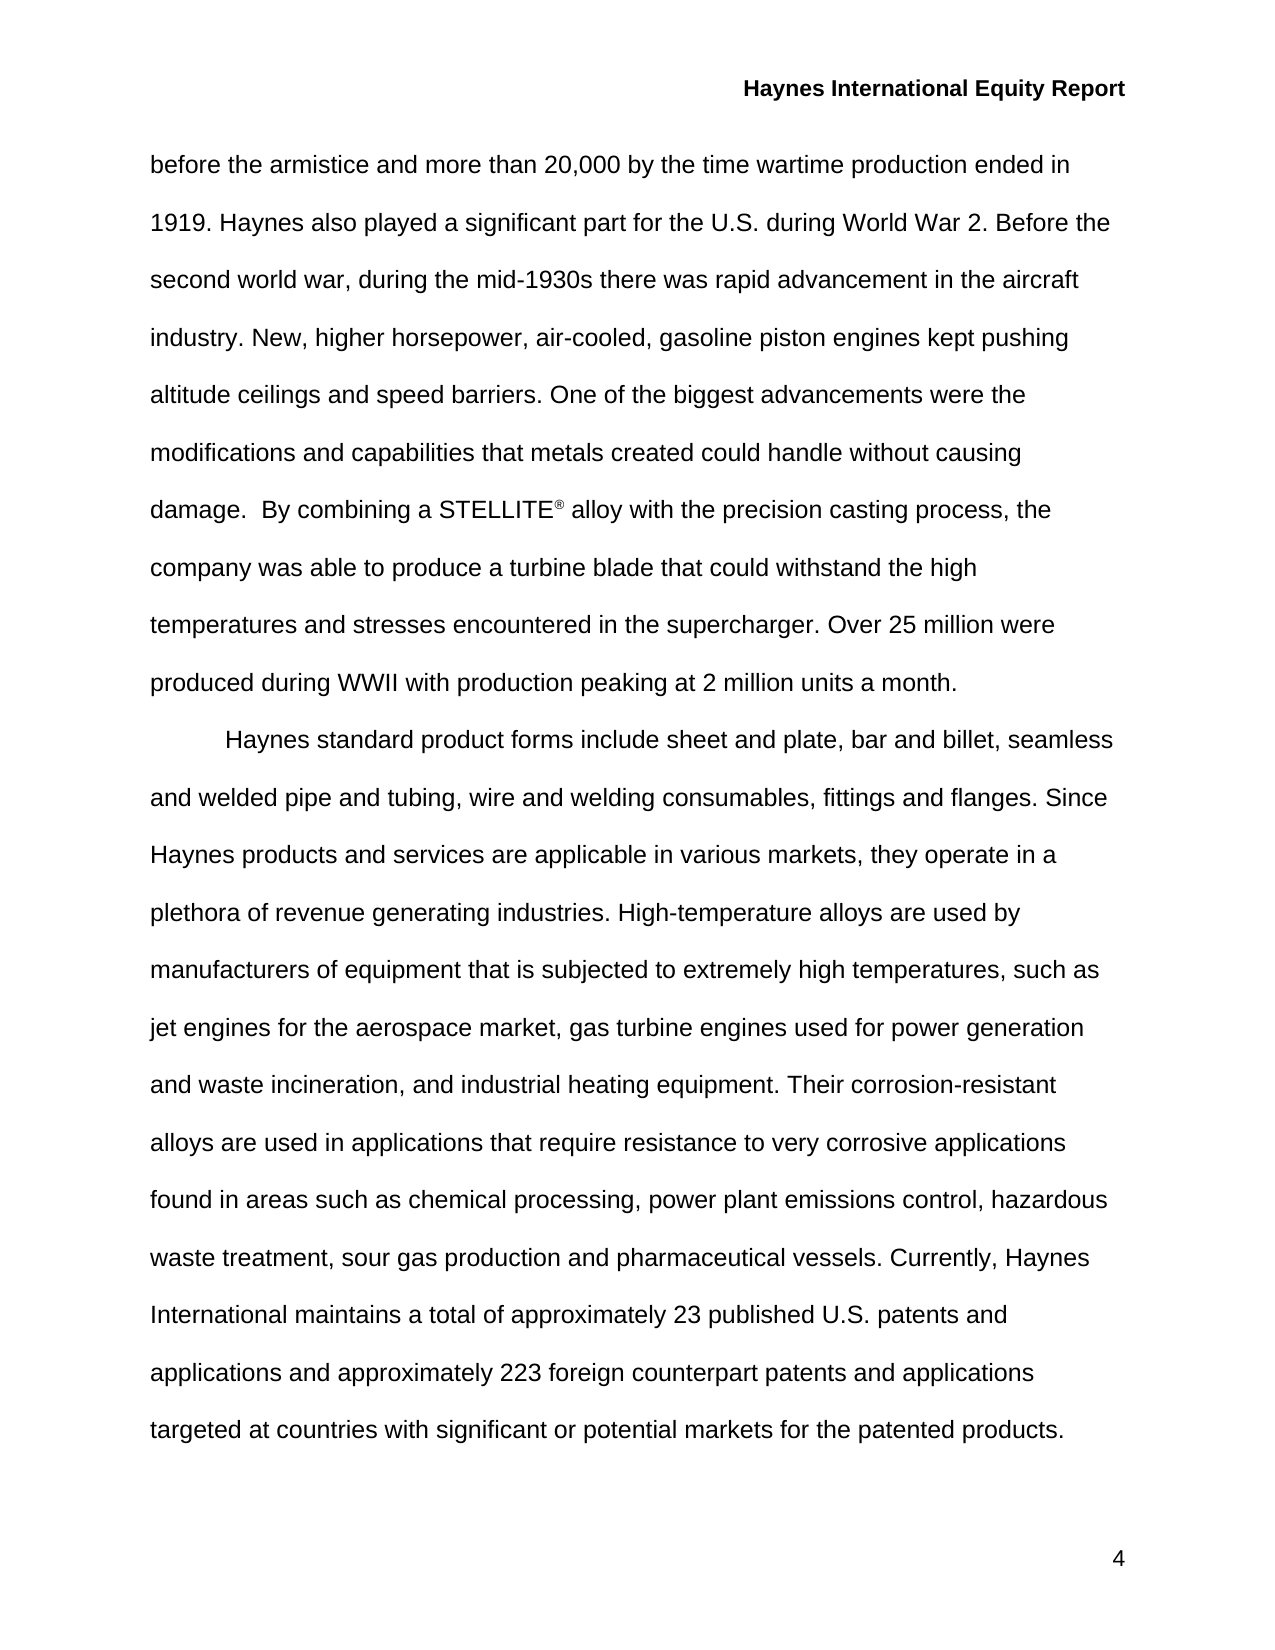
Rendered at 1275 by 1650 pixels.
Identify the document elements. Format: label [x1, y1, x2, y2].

text [150, 725, 1125, 1444]
text [150, 150, 1125, 696]
